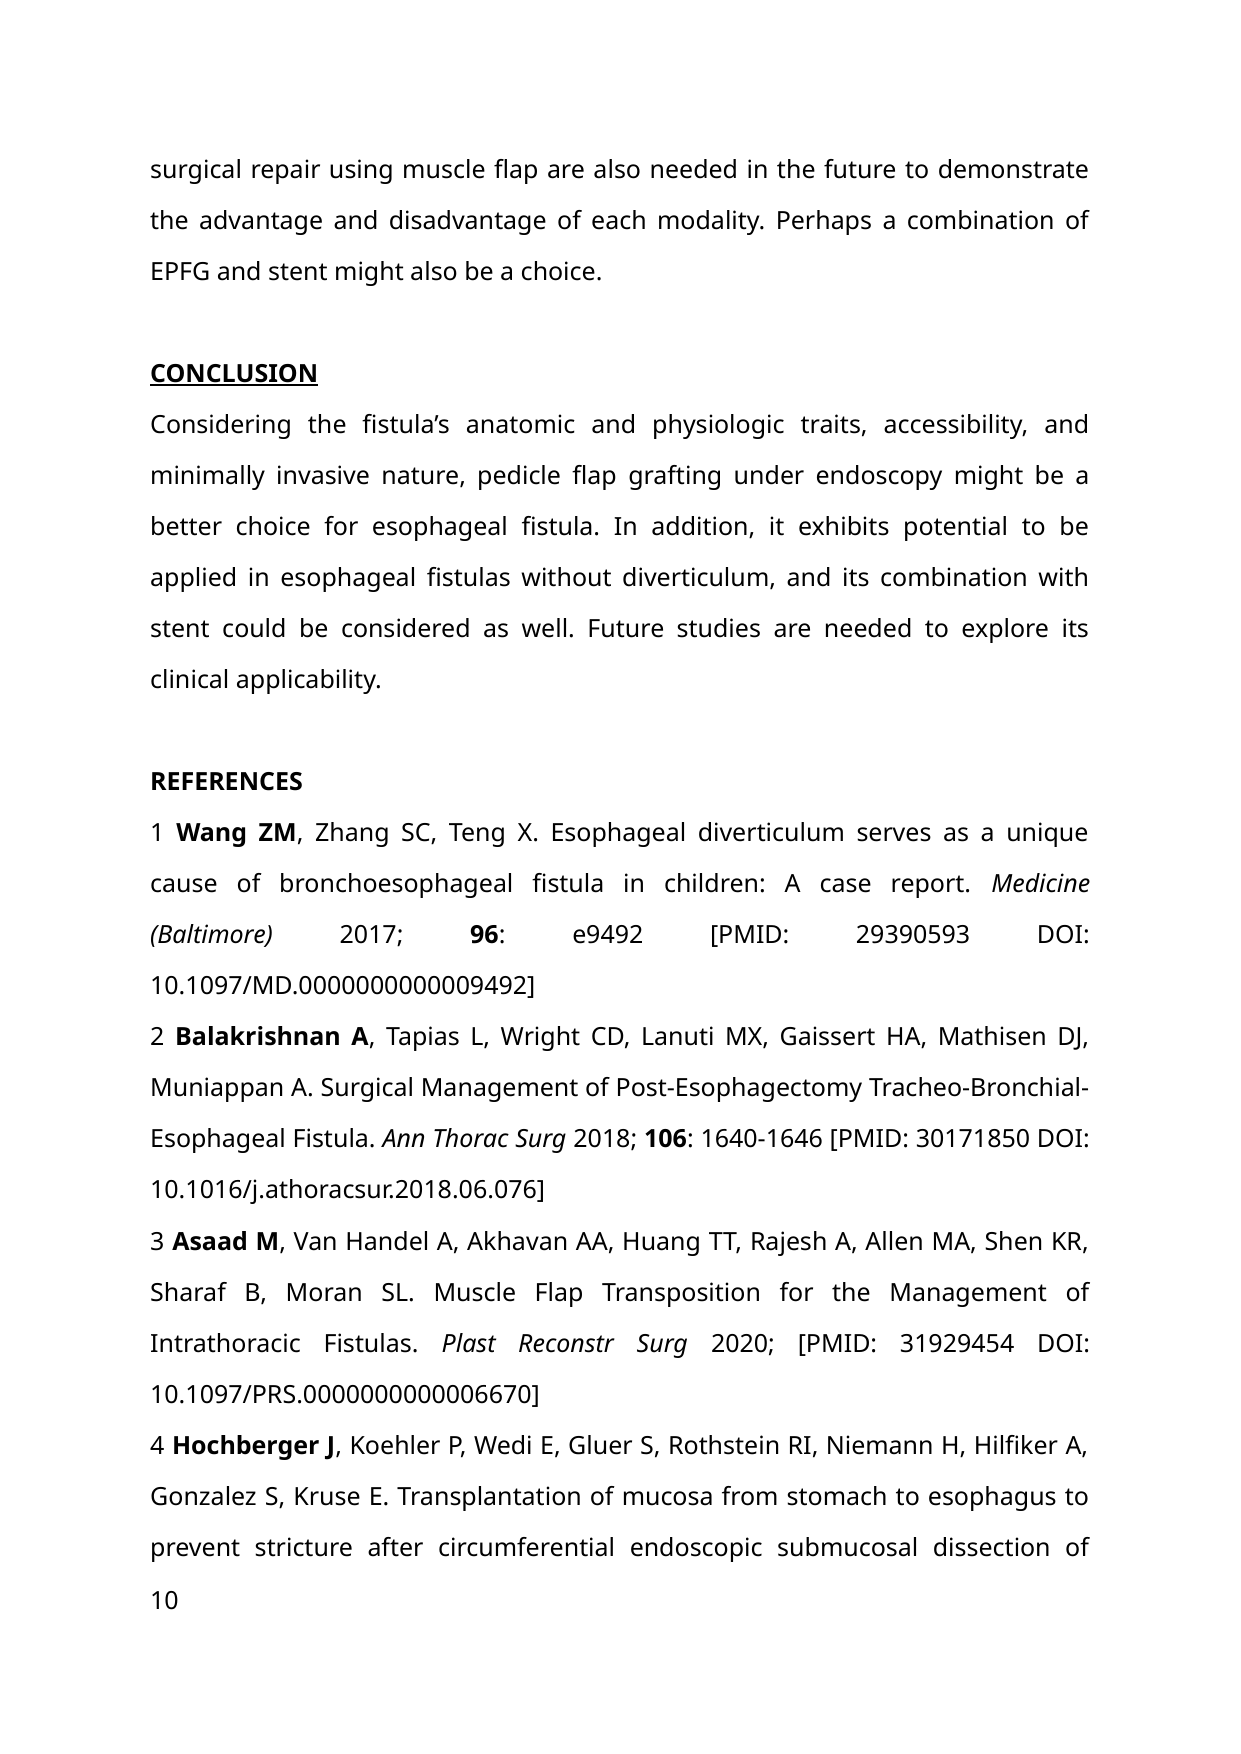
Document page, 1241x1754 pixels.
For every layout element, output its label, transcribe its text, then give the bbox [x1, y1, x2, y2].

text 1 Wang ZM, Zhang SC, Teng X. Esophageal diverticulum serves as a unique cause of bronchoesophageal fistula in children: A case report. Medicine (Baltimore) 2017; 96: e9492 [PMID: 29390593 DOI: 10.1097/MD.0000000000009492] [150, 815, 1090, 1002]
text REFERENCES [150, 764, 1090, 798]
text 3 Asaad M, Van Handel A, Akhavan AA, Huang TT, Rajesh A, Allen MA, Shen KR, Sharaf B, Moran SL. Muscle Flap Transposition for the Management of Intrathoracic Fistulas. Plast Reconstr Surg 2020; [PMID: 31929454 DOI: 10.1097/PRS.0000000000006670] [150, 1223, 1090, 1410]
text Considering the fistula’s anatomic and physiologic traits, accessibility, and minimally invasive nature, pedicle flap grafting under endoscopy might be a better choice for esophageal fistula. In addition, it exhibits potential to be applied in esophageal fistulas without diverticulum, and its combination with stent could be considered as well. Future studies are needed to explore its clinical applicability. [150, 406, 1090, 696]
text 2 Balakrishnan A, Tapias L, Wright CD, Lanuti MX, Gaissert HA, Mathisen DJ, Muniappan A. Surgical Management of Post-Esophagectomy Tracheo-Bronchial-Esophageal Fistula. Ann Thorac Surg 2018; 106: 1640-1646 [PMID: 30171850 DOI: 10.1016/j.athoracsur.2018.06.076] [150, 1019, 1090, 1206]
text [150, 1427, 1090, 1563]
text CONCLUSION [150, 355, 1090, 389]
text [150, 151, 1090, 287]
